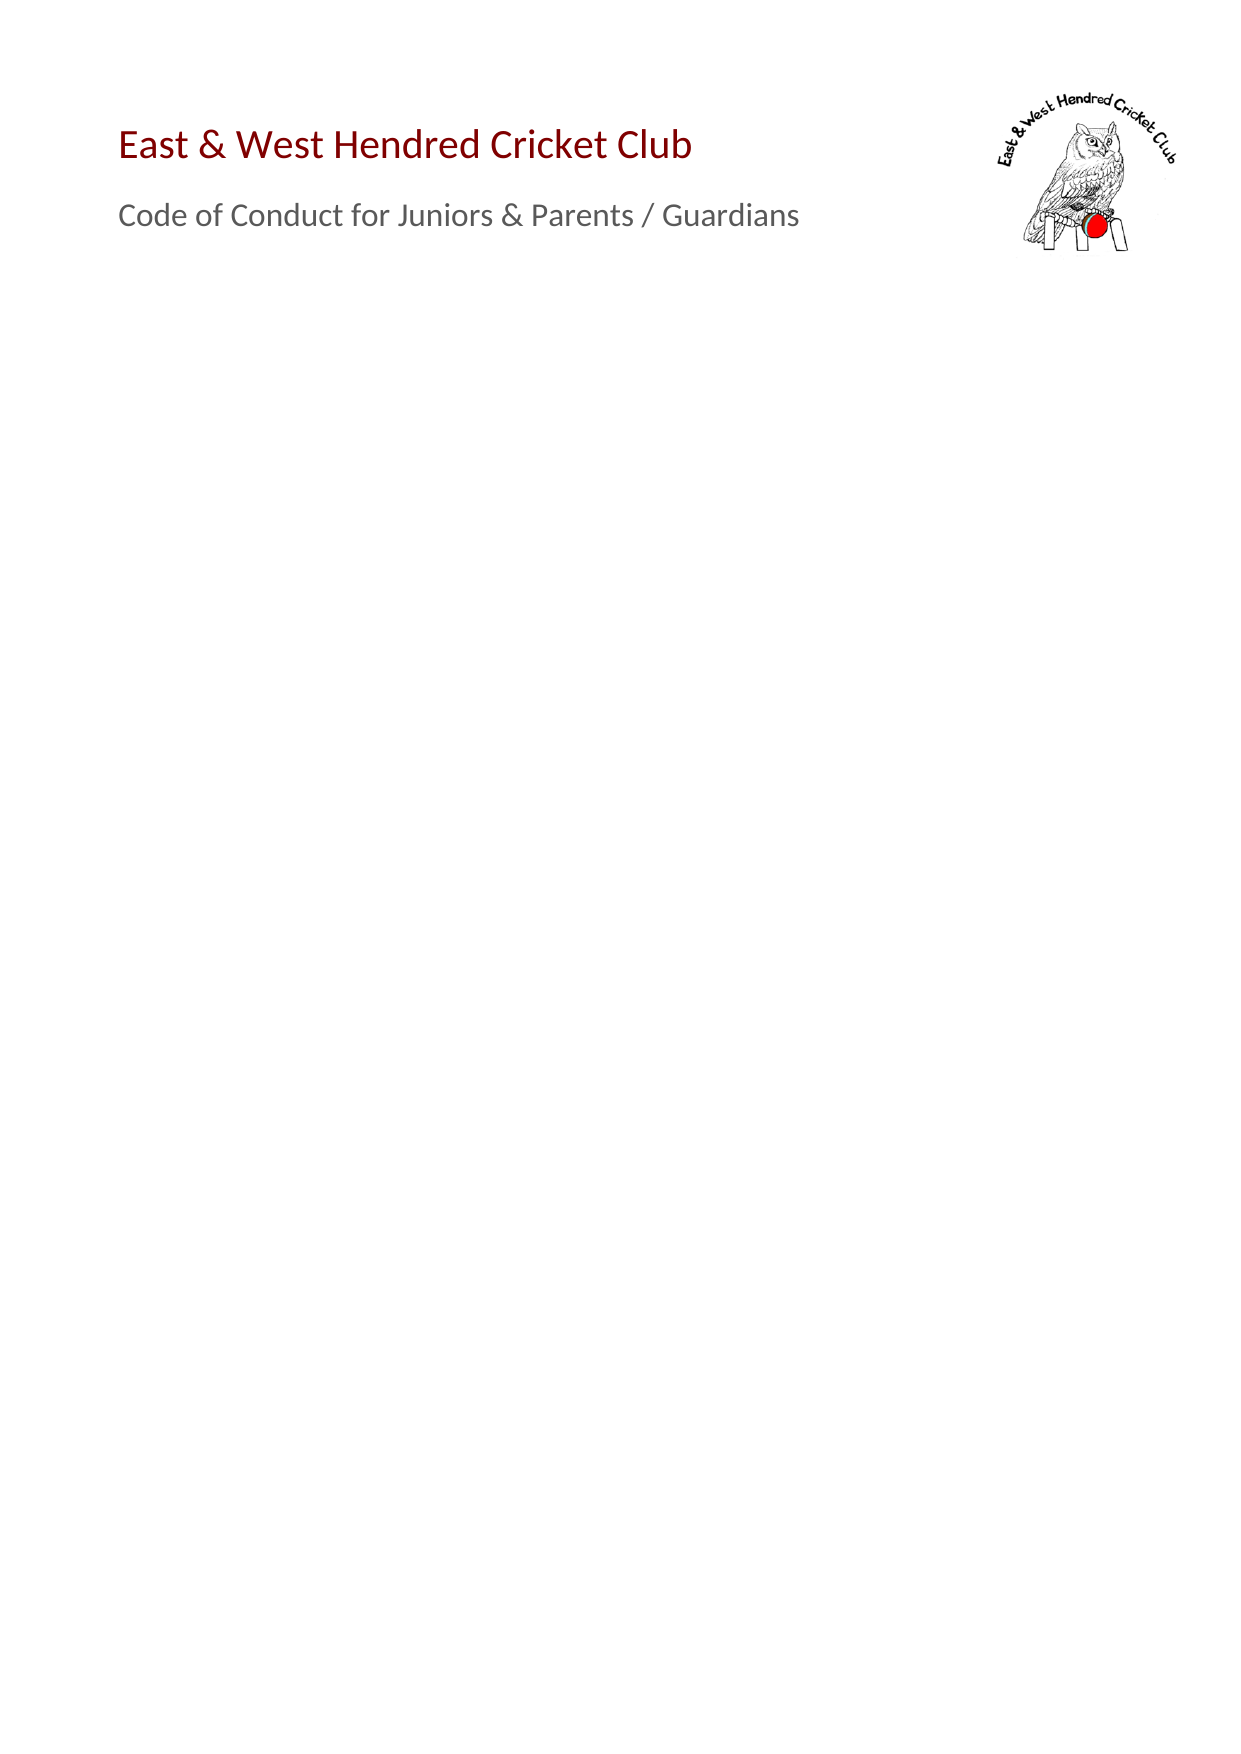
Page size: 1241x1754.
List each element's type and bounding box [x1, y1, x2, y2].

picture [980, 80, 1194, 260]
